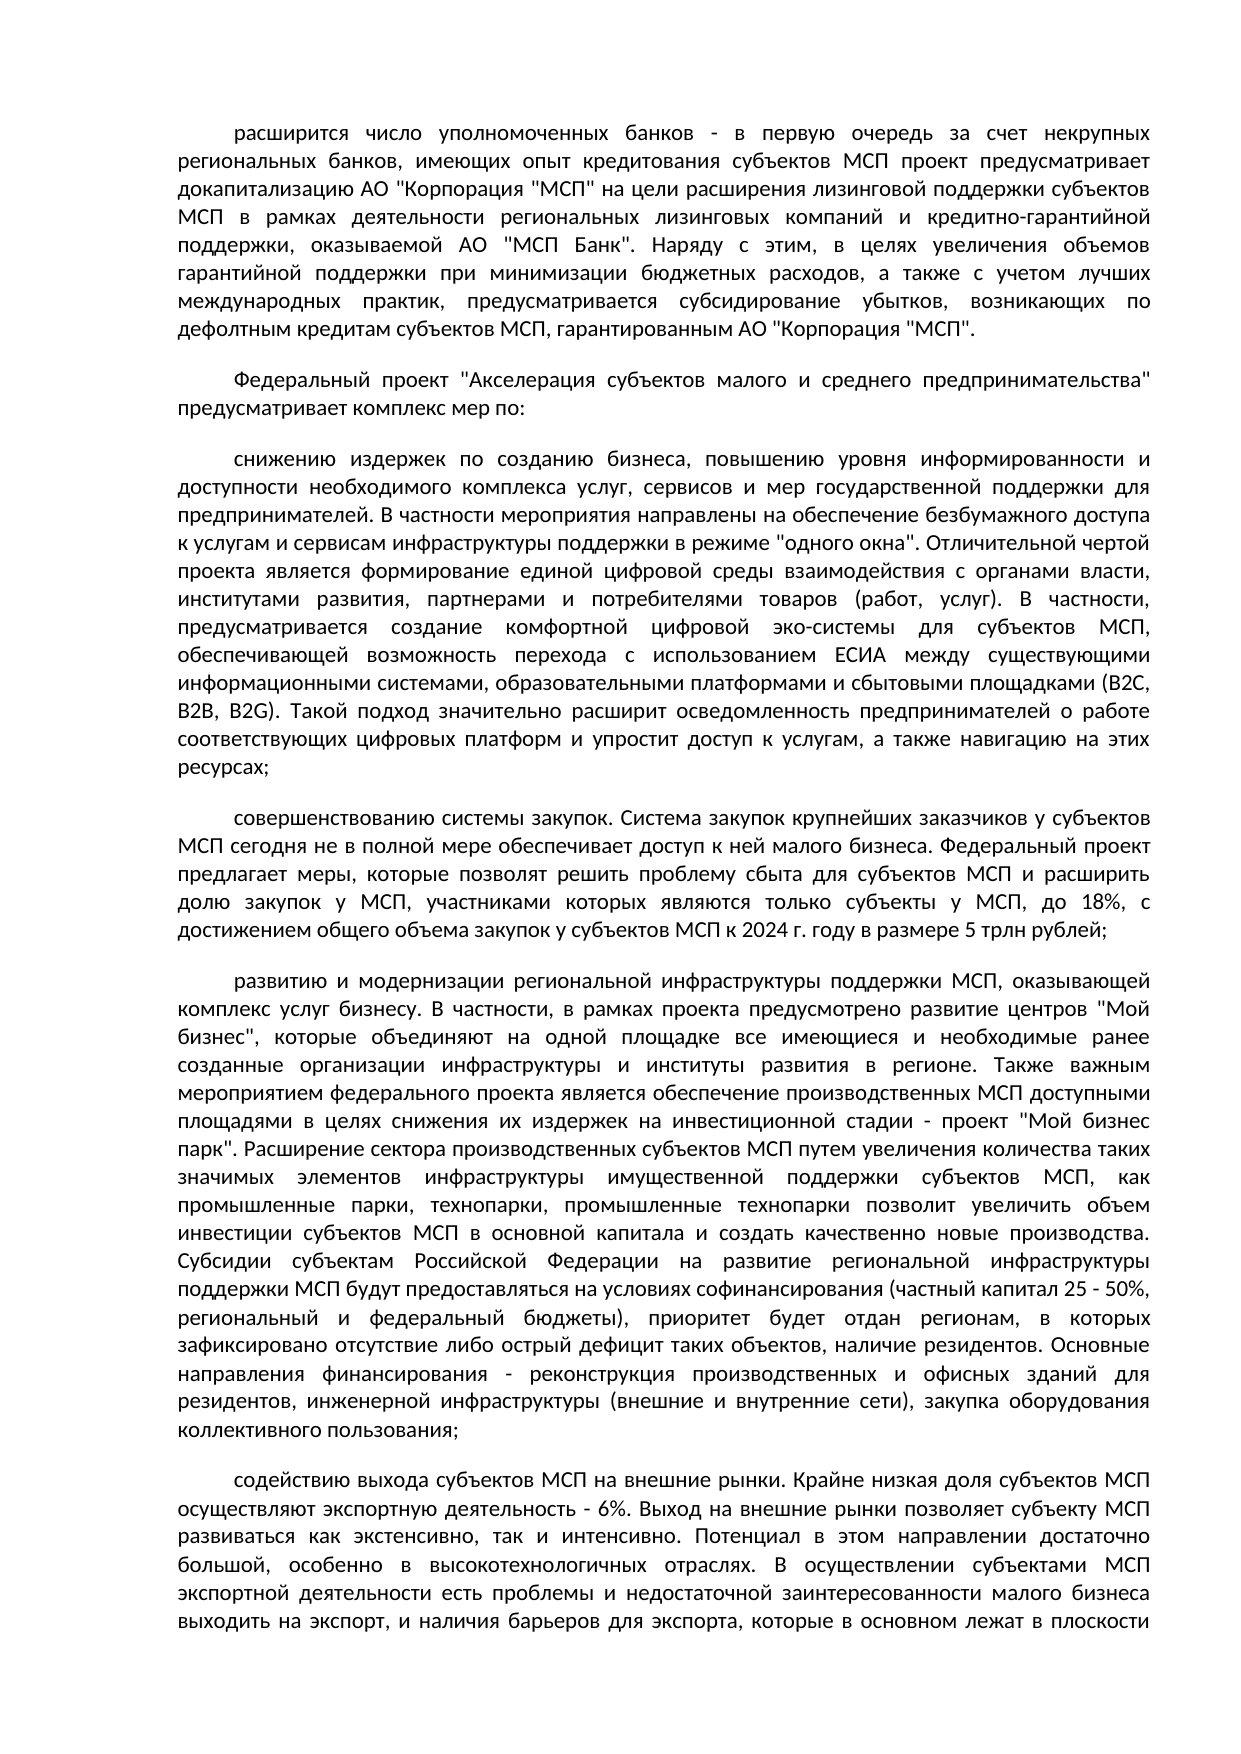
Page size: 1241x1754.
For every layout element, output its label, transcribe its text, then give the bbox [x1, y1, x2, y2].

text Федеральный проект "Акселерация субъектов малого и среднего предпринимательства" предусматривает комплекс мер по: [177, 365, 1152, 421]
text совершенствованию системы закупок. Система закупок крупнейших заказчиков у субъектов МСП сегодня не в полной мере обеспечивает доступ к ней малого бизнеса. Федеральный проект предлагает меры, которые позволят решить проблему сбыта для субъектов МСП и расширить долю закупок у МСП, участниками которых являются только субъекты у МСП, до 18%, с достижением общего объема закупок у субъектов МСП к 2024 г. году в размере 5 трлн рублей; [177, 803, 1152, 943]
text развитию и модернизации региональной инфраструктуры поддержки МСП, оказывающей комплекс услуг бизнесу. В частности, в рамках проекта предусмотрено развитие центров "Мой бизнес", которые объединяют на одной площадке все имеющиеся и необходимые ранее созданные организации инфраструктуры и институты развития в регионе. Также важным мероприятием федерального проекта является обеспечение производственных МСП доступными площадями в целях снижения их издержек на инвестиционной стадии - проект "Мой бизнес парк". Расширение сектора производственных субъектов МСП путем увеличения количества таких значимых элементов инфраструктуры имущественной поддержки субъектов МСП, как промышленные парки, технопарки, промышленные технопарки позволит увеличить объем инвестиции субъектов МСП в основной капитала и создать качественно новые производства. Субсидии субъектам Российской Федерации на развитие региональной инфраструктуры поддержки МСП будут предоставляться на условиях софинансирования (частный капитал 25 - 50%, региональный и федеральный бюджеты), приоритет будет отдан регионам, в которых зафиксировано отсутствие либо острый дефицит таких объектов, наличие резидентов. Основные направления финансирования - реконструкция производственных и офисных зданий для резидентов, инженерной инфраструктуры (внешние и внутренние сети), закупка оборудования коллективного пользования; [177, 966, 1152, 1443]
text снижению издержек по созданию бизнеса, повышению уровня информированности и доступности необходимого комплекса услуг, сервисов и мер государственной поддержки для предпринимателей. В частности мероприятия направлены на обеспечение безбумажного доступа к услугам и сервисам инфраструктуры поддержки в режиме "одного окна". Отличительной чертой проекта является формирование единой цифровой среды взаимодействия с органами власти, институтами развития, партнерами и потребителями товаров (работ, услуг). В частности, предусматривается создание комфортной цифровой эко-системы для субъектов МСП, обеспечивающей возможность перехода с использованием ЕСИА между существующими информационными системами, образовательными платформами и сбытовыми площадками (B2C, B2B, B2G). Такой подход значительно расширит осведомленность предпринимателей о работе соответствующих цифровых платформ и упростит доступ к услугам, а также навигацию на этих ресурсах; [177, 444, 1152, 780]
text расширится число уполномоченных банков - в первую очередь за счет некрупных региональных банков, имеющих опыт кредитования субъектов МСП проект предусматривает докапитализацию АО "Корпорация "МСП" на цели расширения лизинговой поддержки субъектов МСП в рамках деятельности региональных лизинговых компаний и кредитно-гарантийной поддержки, оказываемой АО "МСП Банк". Наряду с этим, в целях увеличения объемов гарантийной поддержки при минимизации бюджетных расходов, а также с учетом лучших международных практик, предусматривается субсидирование убытков, возникающих по дефолтным кредитам субъектов МСП, гарантированным АО "Корпорация "МСП". [177, 118, 1152, 342]
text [177, 1466, 1152, 1634]
